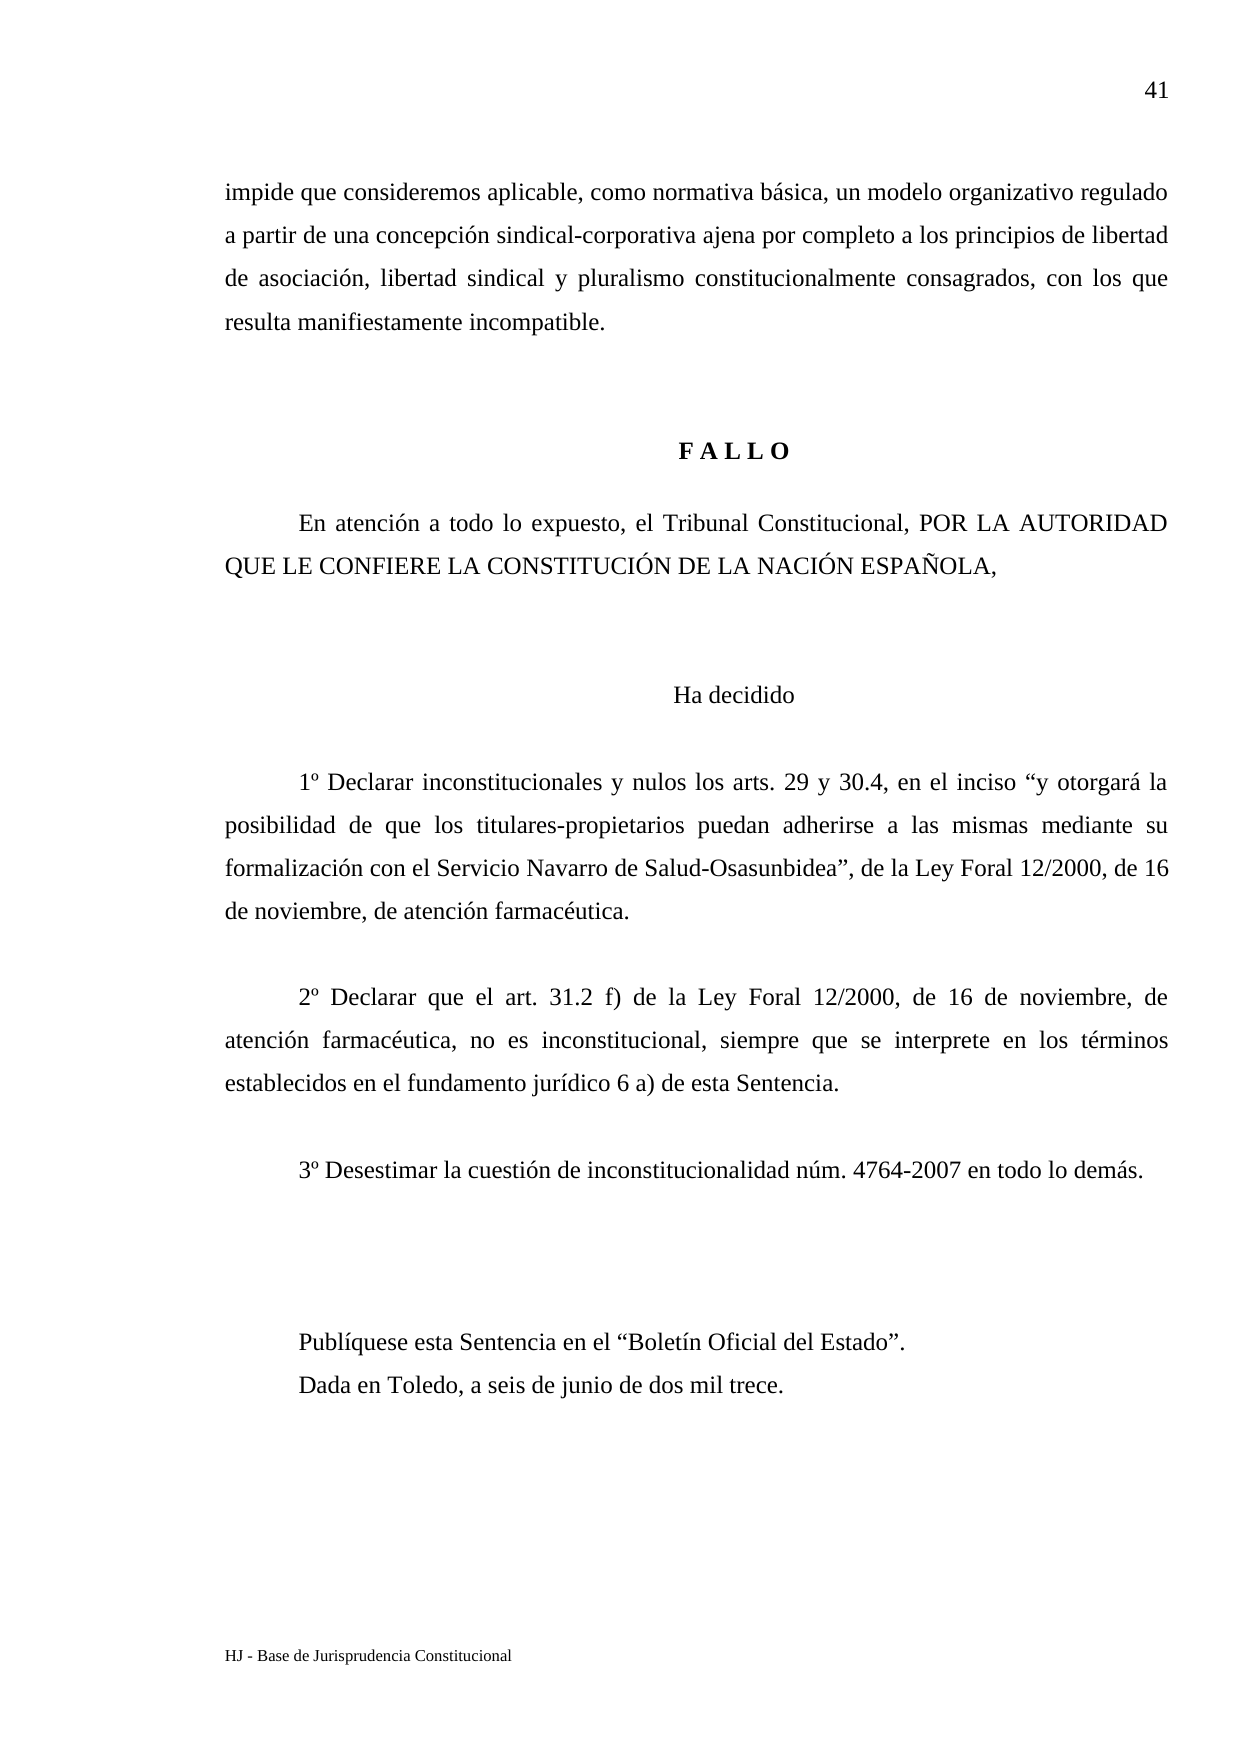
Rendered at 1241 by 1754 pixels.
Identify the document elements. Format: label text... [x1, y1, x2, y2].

text Publíquese esta Sentencia en el “Boletín Oficial del Estado”. [224, 1327, 1169, 1356]
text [224, 177, 1169, 335]
text 2º Declarar que el art. 31.2 f) de la Ley Foral 12/2000, de 16 de noviembre, de atención farmacéutica, no es inconstitucional, siempre que se interprete en los términos establecidos en el fundamento jurídico 6 a) de esta Sentencia. [224, 982, 1169, 1097]
text Ha decidido [224, 680, 1169, 709]
text 1º Declarar inconstitucionales y nulos los arts. 29 y 30.4, en el inciso “y otorgará la posibilidad de que los titulares-propietarios puedan adherirse a las mismas mediante su formalización con el Servicio Navarro de Salud-Osasunbidea”, de la Ley Foral 12/2000, de 16 de noviembre, de atención farmacéutica. [224, 767, 1169, 925]
text En atención a todo lo expuesto, el Tribunal Constitucional, POR LA AUTORIDAD QUE LE CONFIERE LA CONSTITUCIÓN DE LA NACIÓN ESPAÑOLA, [224, 508, 1169, 580]
subtitle F A L L O [224, 436, 1169, 465]
text 3º Desestimar la cuestión de inconstitucionalidad núm. 4764-2007 en todo lo demás. [224, 1155, 1169, 1183]
text Dada en Toledo, a seis de junio de dos mil trece. [224, 1370, 1169, 1399]
